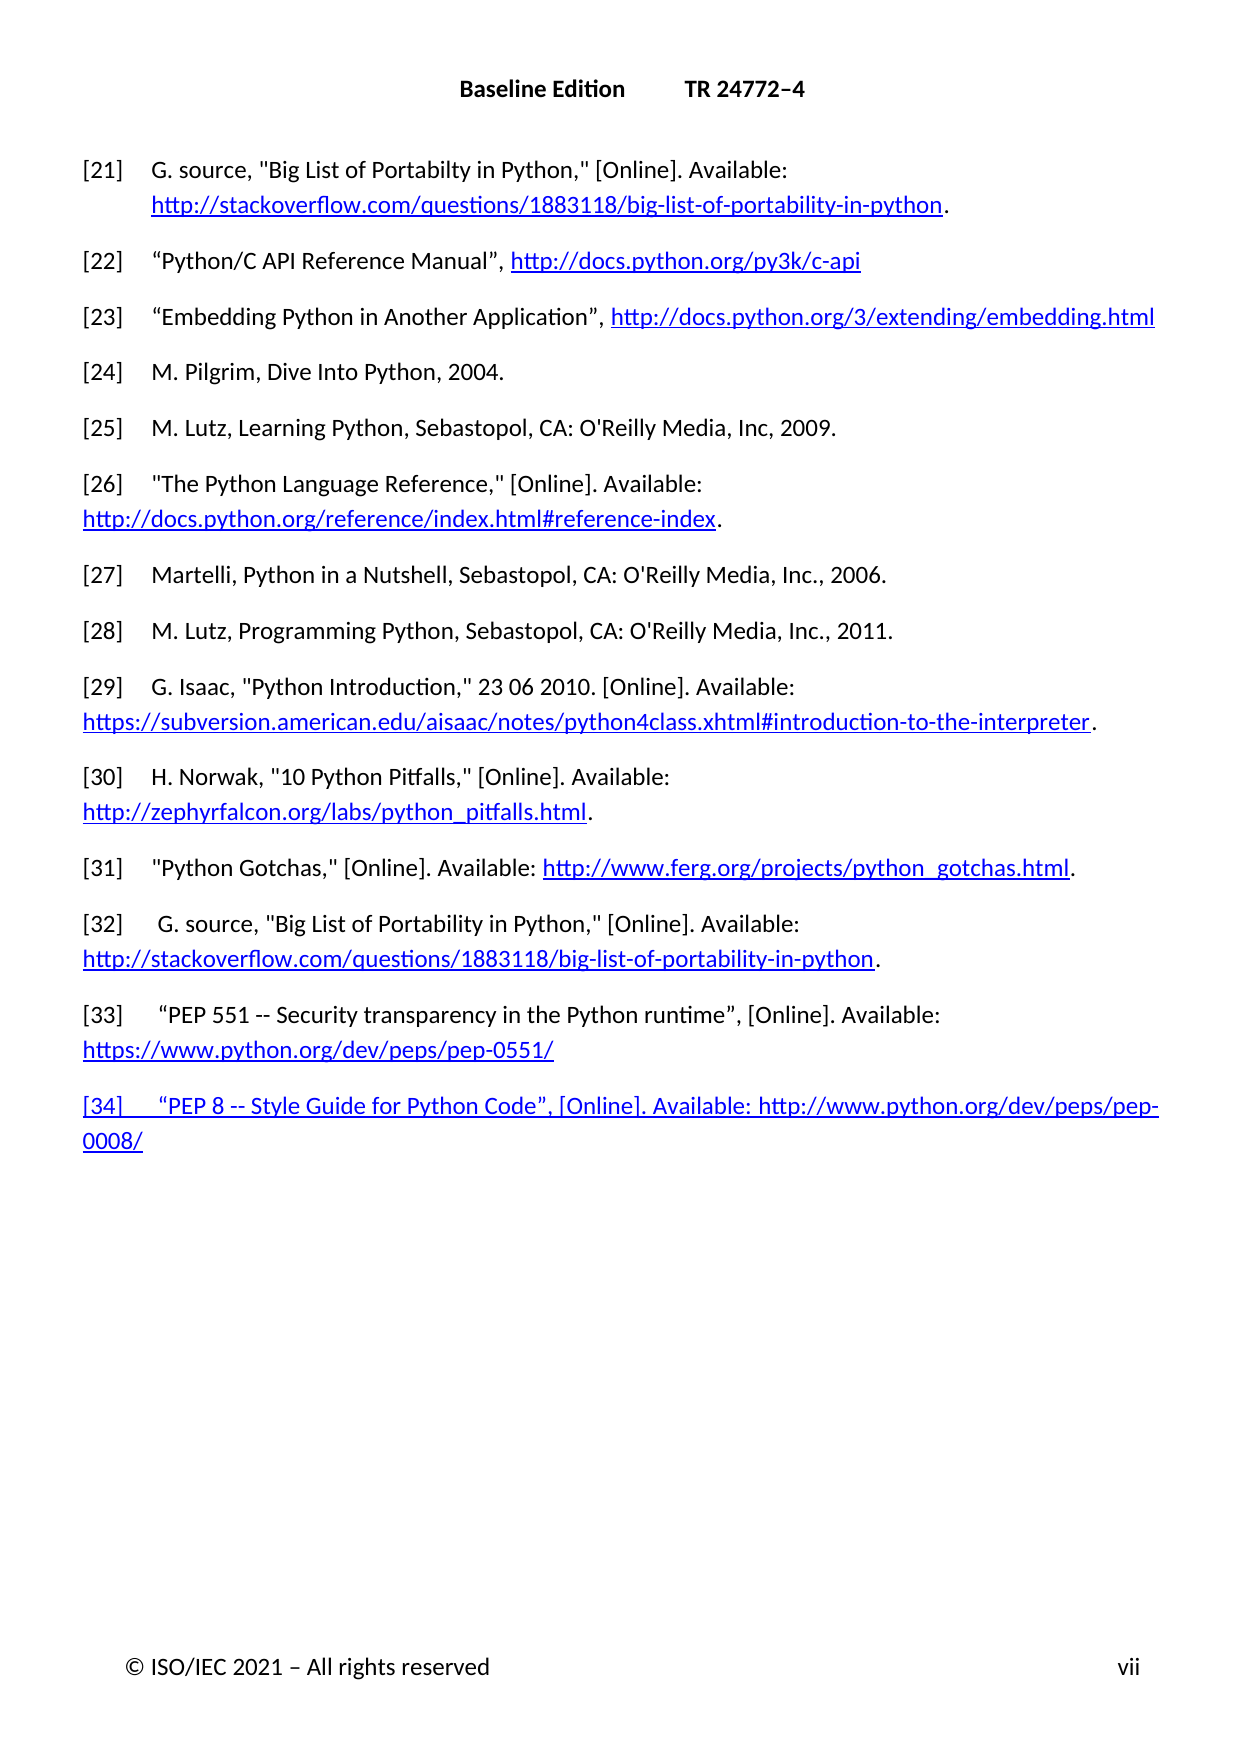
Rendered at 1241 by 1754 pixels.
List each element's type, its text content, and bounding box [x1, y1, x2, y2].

text [31] "Python Gotchas," [Online]. Available: http://www.ferg.org/projects/python_gotchas.html. [82, 852, 1182, 883]
text [26] "The Python Language Reference," [Online]. Available: http://docs.python.org/reference/index.html#reference-index. [82, 468, 1182, 534]
text [33] “PEP 551 -- Security transparency in the Python runtime”, [Online]. Available: https://www.python.org/dev/peps/pep-0551/ [82, 999, 1182, 1064]
text [27] Martelli, Python in a Nutshell, Sebastopol, CA: O'Reilly Media, Inc., 2006. [82, 559, 1182, 589]
text [24] M. Pilgrim, Dive Into Python, 2004. [82, 357, 1182, 387]
text [28] M. Lutz, Programming Python, Sebastopol, CA: O'Reilly Media, Inc., 2011. [82, 615, 1182, 645]
text [22] “Python/C API Reference Manual”, http://docs.python.org/py3k/c-api [82, 245, 1182, 275]
text [23] “Embedding Python in Another Application”, http://docs.python.org/3/extending/embedding.html [82, 301, 1182, 331]
text [30] H. Norwak, "10 Python Pitfalls," [Online]. Available: http://zephyrfalcon.org/labs/python_pitfalls.html. [82, 762, 1182, 827]
text [32] G. source, "Big List of Portability in Python," [Online]. Available: http://stackoverflow.com/questions/1883118/big-list-of-portability-in-python. [82, 908, 1182, 974]
text [21] G. source, "Big List of Portabilty in Python," [Online]. Available: http://stackoverflow.com/questions/1883118/big-list-of-portability-in-python. [82, 154, 1182, 219]
text [34] “PEP 8 -- Style Guide for Python Code”, [Online]. Available: http://www.python.org/dev/peps/pep-0008/ [82, 1090, 1182, 1155]
text [25] M. Lutz, Learning Python, Sebastopol, CA: O'Reilly Media, Inc, 2009. [82, 412, 1182, 443]
text [29] G. Isaac, "Python Introduction," 23 06 2010. [Online]. Available: https://subversion.american.edu/aisaac/notes/python4class.xhtml#introduction-to-the-interpreter. [82, 671, 1182, 736]
